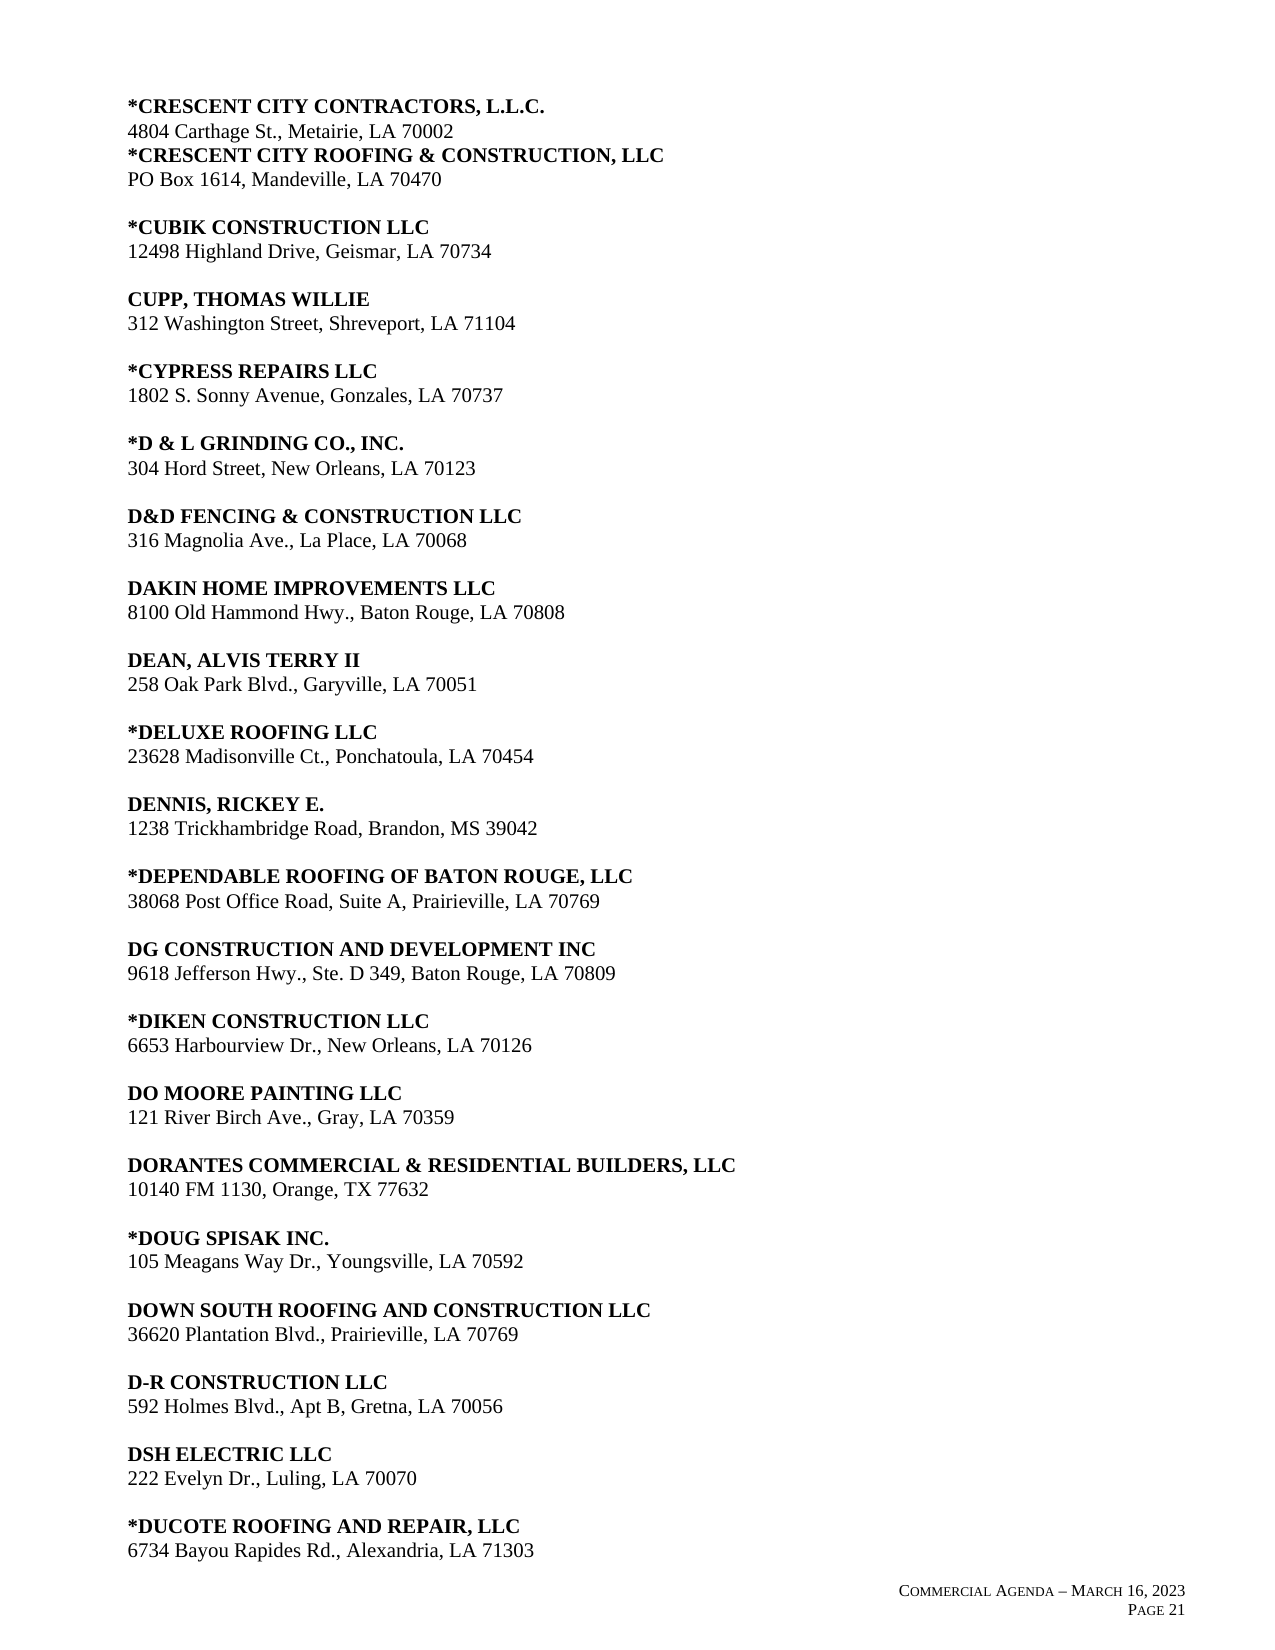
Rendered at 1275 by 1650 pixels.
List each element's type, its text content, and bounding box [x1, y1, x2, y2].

text *CUBIK CONSTRUCTION LLC [127, 215, 1185, 239]
text 6734 Bayou Rapides Rd., Alexandria, LA 71303 [127, 1538, 1185, 1562]
text 316 Magnolia Ave., La Place, LA 70068 [127, 528, 1185, 552]
text PO Box 1614, Mandeville, LA 70470 [127, 167, 1185, 191]
text DORANTES COMMERCIAL & RESIDENTIAL BUILDERS, LLC [127, 1153, 1185, 1177]
text *DEPENDABLE ROOFING OF BATON ROUGE, LLC [127, 864, 1185, 888]
text 9618 Jefferson Hwy., Ste. D 349, Baton Rouge, LA 70809 [127, 961, 1185, 985]
text DO MOORE PAINTING LLC [127, 1081, 1185, 1105]
text 12498 Highland Drive, Geismar, LA 70734 [127, 239, 1185, 263]
text 8100 Old Hammond Hwy., Baton Rouge, LA 70808 [127, 600, 1185, 624]
text DAKIN HOME IMPROVEMENTS LLC [127, 576, 1185, 600]
text *DIKEN CONSTRUCTION LLC [127, 1009, 1185, 1033]
text *DELUXE ROOFING LLC [127, 720, 1185, 744]
text DENNIS, RICKEY E. [127, 792, 1185, 816]
text 38068 Post Office Road, Suite A, Prairieville, LA 70769 [127, 888, 1185, 913]
text 4804 Carthage St., Metairie, LA 70002 [127, 118, 1185, 143]
text 1802 S. Sonny Avenue, Gonzales, LA 70737 [127, 383, 1185, 407]
text CUPP, THOMAS WILLIE [127, 287, 1185, 311]
text 10140 FM 1130, Orange, TX 77632 [127, 1177, 1185, 1201]
text *CRESCENT CITY CONTRACTORS, L.L.C. [127, 94, 1185, 118]
text 304 Hord Street, New Orleans, LA 70123 [127, 455, 1185, 479]
text DG CONSTRUCTION AND DEVELOPMENT INC [127, 937, 1185, 961]
text *CYPRESS REPAIRS LLC [127, 359, 1185, 383]
text 36620 Plantation Blvd., Prairieville, LA 70769 [127, 1322, 1185, 1346]
text 1238 Trickhambridge Road, Brandon, MS 39042 [127, 816, 1185, 840]
text *DUCOTE ROOFING AND REPAIR, LLC [127, 1514, 1185, 1538]
text 23628 Madisonville Ct., Ponchatoula, LA 70454 [127, 744, 1185, 768]
text DOWN SOUTH ROOFING AND CONSTRUCTION LLC [127, 1298, 1185, 1322]
text DEAN, ALVIS TERRY II [127, 648, 1185, 672]
text D-R CONSTRUCTION LLC [127, 1370, 1185, 1394]
text *DOUG SPISAK INC. [127, 1225, 1185, 1249]
text 312 Washington Street, Shreveport, LA 71104 [127, 311, 1185, 335]
text *CRESCENT CITY ROOFING & CONSTRUCTION, LLC [127, 143, 1185, 167]
text D&D FENCING & CONSTRUCTION LLC [127, 503, 1185, 528]
text 105 Meagans Way Dr., Youngsville, LA 70592 [127, 1249, 1185, 1273]
text 592 Holmes Blvd., Apt B, Gretna, LA 70056 [127, 1394, 1185, 1418]
text 258 Oak Park Blvd., Garyville, LA 70051 [127, 672, 1185, 696]
text 222 Evelyn Dr., Luling, LA 70070 [127, 1466, 1185, 1490]
text *D & L GRINDING CO., INC. [127, 431, 1185, 455]
text 121 River Birch Ave., Gray, LA 70359 [127, 1105, 1185, 1129]
text DSH ELECTRIC LLC [127, 1442, 1185, 1466]
text 6653 Harbourview Dr., New Orleans, LA 70126 [127, 1033, 1185, 1057]
